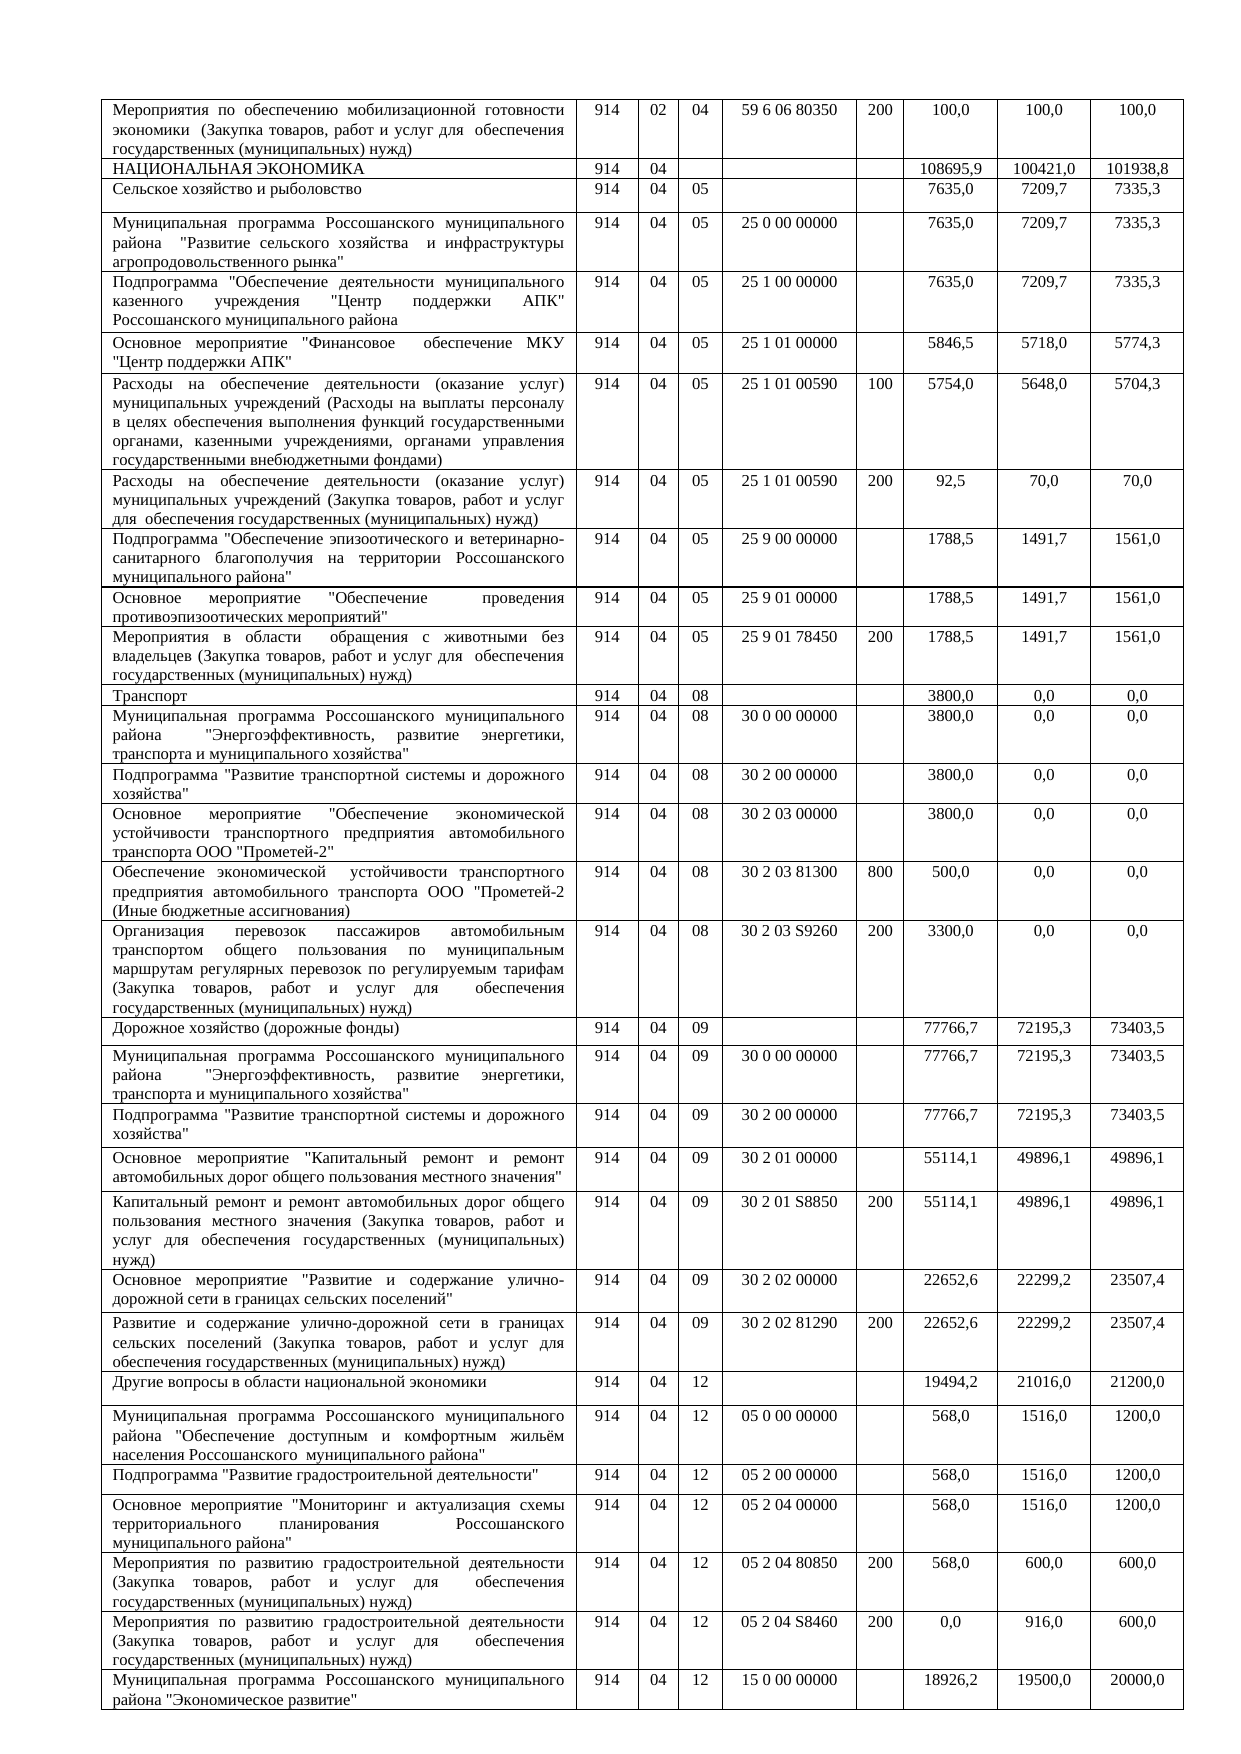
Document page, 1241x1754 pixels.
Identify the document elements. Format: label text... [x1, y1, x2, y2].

table_cell 30 2 03 S9260 [723, 921, 856, 1017]
table_cell 0,0 [1091, 804, 1183, 861]
table_cell 0,0 [1091, 706, 1183, 763]
table_cell 25 1 01 00590 [723, 374, 856, 469]
table_cell 914 [577, 333, 638, 372]
table_cell 12 [679, 1612, 722, 1669]
table_cell 25 9 01 00000 [723, 588, 856, 626]
table_cell 1200,0 [1091, 1495, 1183, 1552]
table_cell 30 0 00 00000 [723, 706, 856, 763]
table_cell 55114,1 [904, 1192, 997, 1268]
table_cell 3800,0 [904, 706, 997, 763]
table_cell 3300,0 [904, 921, 997, 1017]
table_cell Другие вопросы в области национальной экономики [102, 1372, 576, 1405]
table_cell 04 [639, 1553, 678, 1611]
table_cell 04 [639, 1612, 678, 1669]
table_cell Муниципальная программа Россошанского муниципального района "Энергоэффективность, развитие энергетики, транспорта и муниципального хозяйства" [102, 706, 576, 763]
table_cell 914 [577, 1465, 638, 1493]
table_cell 914 [577, 1372, 638, 1405]
table_cell 0,0 [998, 804, 1090, 861]
table_cell 30 2 00 00000 [723, 764, 856, 803]
table_cell 0,0 [998, 706, 1090, 763]
table_cell 04 [639, 374, 678, 469]
table_cell 72195,3 [998, 1104, 1090, 1147]
table_cell 04 [639, 179, 678, 212]
table_cell [857, 764, 903, 803]
table_cell 77766,7 [904, 1018, 997, 1045]
table_cell [857, 529, 903, 586]
table_cell 100,0 [1091, 100, 1183, 158]
table_cell Мероприятия в области обращения с животными без владельцев (Закупка товаров, работ и услуг для обеспечения государственных (муниципальных) нужд) [102, 627, 576, 684]
table_cell 914 [577, 1270, 638, 1312]
table_cell 1788,5 [904, 588, 997, 626]
table_cell 30 2 03 81300 [723, 862, 856, 920]
table_cell 914 [577, 1148, 638, 1191]
table_cell [723, 685, 856, 705]
table_cell 0,0 [1091, 764, 1183, 803]
table_cell 914 [577, 470, 638, 528]
table_cell 18926,2 [904, 1670, 997, 1708]
table_cell 914 [577, 213, 638, 271]
table_cell 914 [577, 685, 638, 705]
table_cell Подпрограмма "Обеспечение эпизоотического и ветеринарно-санитарного благополучия на территории Россошанского муниципального района" [102, 529, 576, 586]
table_cell 04 [639, 470, 678, 528]
table_cell 23507,4 [1091, 1313, 1183, 1371]
table_cell 25 9 00 00000 [723, 529, 856, 586]
table_cell 05 [679, 213, 722, 271]
table_cell 04 [639, 159, 678, 178]
table_cell 04 [639, 685, 678, 705]
table_cell 914 [577, 1612, 638, 1669]
table_cell 05 [679, 374, 722, 469]
table_cell 59 6 06 80350 [723, 100, 856, 158]
table_cell 5846,5 [904, 333, 997, 372]
table_cell Организация перевозок пассажиров автомобильным транспортом общего пользования по муниципальным маршрутам регулярных перевозок по регулируемым тарифам (Закупка товаров, работ и услуг для обеспечения государственных (муниципальных) нужд) [102, 921, 576, 1017]
table_cell 70,0 [998, 470, 1090, 528]
table_cell [857, 1046, 903, 1103]
table_cell 100,0 [904, 100, 997, 158]
table_cell 49896,1 [998, 1148, 1090, 1191]
table_cell [723, 1372, 856, 1405]
table_cell 7635,0 [904, 272, 997, 332]
table_cell 1491,7 [998, 529, 1090, 586]
table_cell 92,5 [904, 470, 997, 528]
table_cell 1561,0 [1091, 627, 1183, 684]
table_cell [857, 1372, 903, 1405]
table_cell Дорожное хозяйство (дорожные фонды) [102, 1018, 576, 1045]
table_cell 7209,7 [998, 213, 1090, 271]
table_cell 72195,3 [998, 1046, 1090, 1103]
table_cell 1788,5 [904, 627, 997, 684]
table_cell 05 [679, 529, 722, 586]
table_cell 49896,1 [1091, 1192, 1183, 1268]
table_cell 04 [639, 804, 678, 861]
table_cell 12 [679, 1372, 722, 1405]
table_cell 30 2 03 00000 [723, 804, 856, 861]
table_cell 1200,0 [1091, 1465, 1183, 1493]
table_cell 100421,0 [998, 159, 1090, 178]
table_cell 05 0 00 00000 [723, 1406, 856, 1464]
table_cell 568,0 [904, 1495, 997, 1552]
table_cell Основное мероприятие "Обеспечение экономической устойчивости транспортного предприятия автомобильного транспорта ООО "Прометей-2" [102, 804, 576, 861]
table_cell 914 [577, 529, 638, 586]
table_cell 20000,0 [1091, 1670, 1183, 1708]
table_cell 101938,8 [1091, 159, 1183, 178]
table_cell 25 1 01 00590 [723, 470, 856, 528]
table_cell 200 [857, 100, 903, 158]
table_cell 914 [577, 1553, 638, 1611]
table_cell [857, 804, 903, 861]
table_cell 04 [639, 272, 678, 332]
table_cell Основное мероприятие "Финансовое обеспечение МКУ "Центр поддержки АПК" [102, 333, 576, 372]
table_cell 09 [679, 1104, 722, 1147]
table_cell [857, 685, 903, 705]
table_cell Подпрограмма "Развитие градостроительной деятельности" [102, 1465, 576, 1493]
table_cell 7335,3 [1091, 179, 1183, 212]
table_cell Подпрограмма "Развитие транспортной системы и дорожного хозяйства" [102, 1104, 576, 1147]
table_cell Муниципальная программа Россошанского муниципального района "Обеспечение доступным и комфортным жильём населения Россошанского муниципального района" [102, 1406, 576, 1464]
table_cell 914 [577, 627, 638, 684]
table_cell 04 [679, 100, 722, 158]
table_cell 04 [639, 706, 678, 763]
table_cell 22652,6 [904, 1313, 997, 1371]
table_cell 914 [577, 1192, 638, 1268]
table_cell [857, 588, 903, 626]
table_cell 30 2 00 00000 [723, 1104, 856, 1147]
table_cell 914 [577, 706, 638, 763]
table_cell [857, 179, 903, 212]
table_cell 200 [857, 1612, 903, 1669]
table_cell 12 [679, 1495, 722, 1552]
table_cell 05 [679, 179, 722, 212]
table_cell 3800,0 [904, 804, 997, 861]
table_cell 0,0 [1091, 921, 1183, 1017]
table_cell 914 [577, 1313, 638, 1371]
table_cell [857, 1406, 903, 1464]
table_cell Мероприятия по развитию градостроительной деятельности (Закупка товаров, работ и услуг для обеспечения государственных (муниципальных) нужд) [102, 1612, 576, 1669]
table_cell 22652,6 [904, 1270, 997, 1312]
table_cell 21016,0 [998, 1372, 1090, 1405]
table_cell 04 [639, 588, 678, 626]
table_cell 05 2 04 S8460 [723, 1612, 856, 1669]
table_cell 04 [639, 529, 678, 586]
table_cell [857, 1495, 903, 1552]
table_cell 25 1 00 00000 [723, 272, 856, 332]
table_cell [857, 706, 903, 763]
table_cell 08 [679, 921, 722, 1017]
table_cell 0,0 [998, 685, 1090, 705]
table_cell 04 [639, 1104, 678, 1147]
table_cell 12 [679, 1553, 722, 1611]
table_cell 3800,0 [904, 685, 997, 705]
table_cell 914 [577, 1018, 638, 1045]
table_cell 0,0 [1091, 862, 1183, 920]
table_cell 49896,1 [1091, 1148, 1183, 1191]
table_cell 08 [679, 706, 722, 763]
table_cell 200 [857, 1553, 903, 1611]
table_cell Подпрограмма "Обеспечение деятельности муниципального казенного учреждения "Центр поддержки АПК" Россошанского муниципального района [102, 272, 576, 332]
table_cell 914 [577, 100, 638, 158]
table_cell 19500,0 [998, 1670, 1090, 1708]
table_cell 0,0 [998, 921, 1090, 1017]
table_cell 49896,1 [998, 1192, 1090, 1268]
table_cell 12 [679, 1465, 722, 1493]
table_cell 04 [639, 1046, 678, 1103]
table_cell НАЦИОНАЛЬНАЯ ЭКОНОМИКА [102, 159, 576, 178]
table_cell 05 [679, 588, 722, 626]
table_cell Основное мероприятие "Развитие и содержание улично-дорожной сети в границах сельских поселений" [102, 1270, 576, 1312]
table_cell 04 [639, 627, 678, 684]
table_cell 914 [577, 374, 638, 469]
table_cell 100 [857, 374, 903, 469]
table_cell 7635,0 [904, 179, 997, 212]
table_cell 04 [639, 1148, 678, 1191]
table_cell [857, 1670, 903, 1708]
table_cell 914 [577, 1406, 638, 1464]
table_cell 500,0 [904, 862, 997, 920]
table_cell Транспорт [102, 685, 576, 705]
table_cell 0,0 [998, 764, 1090, 803]
table_cell 08 [679, 804, 722, 861]
table_cell [679, 159, 722, 178]
table_cell Мероприятия по развитию градостроительной деятельности (Закупка товаров, работ и услуг для обеспечения государственных (муниципальных) нужд) [102, 1553, 576, 1611]
table_cell 5648,0 [998, 374, 1090, 469]
table_cell 04 [639, 862, 678, 920]
table_cell [723, 179, 856, 212]
table_cell 12 [679, 1670, 722, 1708]
table_cell 25 1 01 00000 [723, 333, 856, 372]
table_cell 1561,0 [1091, 588, 1183, 626]
table_cell 04 [639, 921, 678, 1017]
table_cell 04 [639, 1670, 678, 1708]
table_cell 5718,0 [998, 333, 1090, 372]
table_cell Сельское хозяйство и рыболовство [102, 179, 576, 212]
table_cell 1491,7 [998, 588, 1090, 626]
table_cell 200 [857, 921, 903, 1017]
table_cell 1516,0 [998, 1495, 1090, 1552]
table_cell 7335,3 [1091, 272, 1183, 332]
table_cell [857, 1270, 903, 1312]
table_cell 04 [639, 1313, 678, 1371]
table_cell 1516,0 [998, 1465, 1090, 1493]
table_cell [857, 159, 903, 178]
table_cell 0,0 [904, 1612, 997, 1669]
table_cell 200 [857, 1313, 903, 1371]
table_cell 0,0 [998, 862, 1090, 920]
table_cell 914 [577, 588, 638, 626]
table_cell Основное мероприятие "Капитальный ремонт и ремонт автомобильных дорог общего пользования местного значения" [102, 1148, 576, 1191]
table_cell 04 [639, 1372, 678, 1405]
table_cell Обеспечение экономической устойчивости транспортного предприятия автомобильного транспорта ООО "Прометей-2 (Иные бюджетные ассигнования) [102, 862, 576, 920]
table_cell 5754,0 [904, 374, 997, 469]
table_cell 914 [577, 921, 638, 1017]
table_cell 30 2 01 S8850 [723, 1192, 856, 1268]
table_cell 200 [857, 470, 903, 528]
table_cell 914 [577, 1670, 638, 1708]
table_cell 1516,0 [998, 1406, 1090, 1464]
table_cell 30 2 01 00000 [723, 1148, 856, 1191]
table_cell [723, 159, 856, 178]
table_cell Основное мероприятие "Обеспечение проведения противоэпизоотических мероприятий" [102, 588, 576, 626]
table_cell 04 [639, 1018, 678, 1045]
table_cell 914 [577, 159, 638, 178]
table_cell 22299,2 [998, 1313, 1090, 1371]
table_cell 23507,4 [1091, 1270, 1183, 1312]
table_cell 914 [577, 1104, 638, 1147]
table_cell 7209,7 [998, 179, 1090, 212]
table_cell 568,0 [904, 1553, 997, 1611]
table_cell 02 [639, 100, 678, 158]
table_cell [857, 1148, 903, 1191]
table_cell 1200,0 [1091, 1406, 1183, 1464]
table_cell [857, 1104, 903, 1147]
table_cell 25 9 01 78450 [723, 627, 856, 684]
table_cell 05 2 04 80850 [723, 1553, 856, 1611]
table_cell 30 2 02 81290 [723, 1313, 856, 1371]
table_cell 30 2 02 00000 [723, 1270, 856, 1312]
table_cell 04 [639, 1495, 678, 1552]
table_cell 3800,0 [904, 764, 997, 803]
table_cell 05 [679, 333, 722, 372]
table_cell 72195,3 [998, 1018, 1090, 1045]
table_cell Основное мероприятие "Мониторинг и актуализация схемы территориального планирования Россошанского муниципального района" [102, 1495, 576, 1552]
table_cell Муниципальная программа Россошанского муниципального района "Энергоэффективность, развитие энергетики, транспорта и муниципального хозяйства" [102, 1046, 576, 1103]
table_cell 05 2 00 00000 [723, 1465, 856, 1493]
table_cell 30 0 00 00000 [723, 1046, 856, 1103]
table_cell 22299,2 [998, 1270, 1090, 1312]
table_cell 916,0 [998, 1612, 1090, 1669]
table_cell 568,0 [904, 1406, 997, 1464]
table_cell 1561,0 [1091, 529, 1183, 586]
table_cell 73403,5 [1091, 1104, 1183, 1147]
table_cell 09 [679, 1270, 722, 1312]
table_cell 05 [679, 470, 722, 528]
table_cell 09 [679, 1018, 722, 1045]
table_cell 5704,3 [1091, 374, 1183, 469]
table_cell 600,0 [998, 1553, 1090, 1611]
table_cell 914 [577, 804, 638, 861]
table_cell Муниципальная программа Россошанского муниципального района "Развитие сельского хозяйства и инфраструктуры агропродовольственного рынка" [102, 213, 576, 271]
table_cell 7635,0 [904, 213, 997, 271]
table_cell 09 [679, 1192, 722, 1268]
table_cell 08 [679, 764, 722, 803]
table_cell 77766,7 [904, 1104, 997, 1147]
table_cell 73403,5 [1091, 1018, 1183, 1045]
table_cell 7335,3 [1091, 213, 1183, 271]
table_cell 600,0 [1091, 1612, 1183, 1669]
table_cell 25 0 00 00000 [723, 213, 856, 271]
table_cell 08 [679, 862, 722, 920]
table_cell 04 [639, 1192, 678, 1268]
table_cell [857, 272, 903, 332]
table_cell 05 [679, 272, 722, 332]
table_cell 19494,2 [904, 1372, 997, 1405]
table_cell 0,0 [1091, 685, 1183, 705]
table_cell 568,0 [904, 1465, 997, 1493]
table_cell 08 [679, 685, 722, 705]
table_cell 1491,7 [998, 627, 1090, 684]
table_cell 7209,7 [998, 272, 1090, 332]
table_cell 70,0 [1091, 470, 1183, 528]
table_cell 914 [577, 862, 638, 920]
table_cell Развитие и содержание улично-дорожной сети в границах сельских поселений (Закупка товаров, работ и услуг для обеспечения государственных (муниципальных) нужд) [102, 1313, 576, 1371]
table_cell Подпрограмма "Развитие транспортной системы и дорожного хозяйства" [102, 764, 576, 803]
table_cell 04 [639, 1465, 678, 1493]
table_cell [857, 1018, 903, 1045]
table_cell [857, 1465, 903, 1493]
table_cell 914 [577, 272, 638, 332]
table_cell 200 [857, 627, 903, 684]
table_cell 09 [679, 1046, 722, 1103]
table_cell 100,0 [998, 100, 1090, 158]
table_cell 04 [639, 1270, 678, 1312]
table_cell 914 [577, 179, 638, 212]
table_cell [857, 333, 903, 372]
table_cell 12 [679, 1406, 722, 1464]
table_cell 800 [857, 862, 903, 920]
table_cell 21200,0 [1091, 1372, 1183, 1405]
table_cell 05 [679, 627, 722, 684]
table_cell [723, 1018, 856, 1045]
table_cell 914 [577, 1495, 638, 1552]
table_cell Капитальный ремонт и ремонт автомобильных дорог общего пользования местного значения (Закупка товаров, работ и услуг для обеспечения государственных (муниципальных) нужд) [102, 1192, 576, 1268]
table_cell 05 2 04 00000 [723, 1495, 856, 1552]
table_cell 914 [577, 764, 638, 803]
table_cell 5774,3 [1091, 333, 1183, 372]
table_cell 09 [679, 1148, 722, 1191]
table_cell 09 [679, 1313, 722, 1371]
table_cell 04 [639, 213, 678, 271]
table_cell Мероприятия по обеспечению мобилизационной готовности экономики (Закупка товаров, работ и услуг для обеспечения государственных (муниципальных) нужд) [102, 100, 576, 158]
table_cell 600,0 [1091, 1553, 1183, 1611]
table_cell 200 [857, 1192, 903, 1268]
table_cell Муниципальная программа Россошанского муниципального района "Экономическое развитие" [102, 1670, 576, 1708]
table_cell 73403,5 [1091, 1046, 1183, 1103]
table_cell 04 [639, 1406, 678, 1464]
table_cell 04 [639, 333, 678, 372]
table_cell 77766,7 [904, 1046, 997, 1103]
table_cell 1788,5 [904, 529, 997, 586]
table_cell 108695,9 [904, 159, 997, 178]
table_cell 914 [577, 1046, 638, 1103]
table_cell 04 [639, 764, 678, 803]
table_cell 15 0 00 00000 [723, 1670, 856, 1708]
table_cell [857, 213, 903, 271]
table_cell 55114,1 [904, 1148, 997, 1191]
